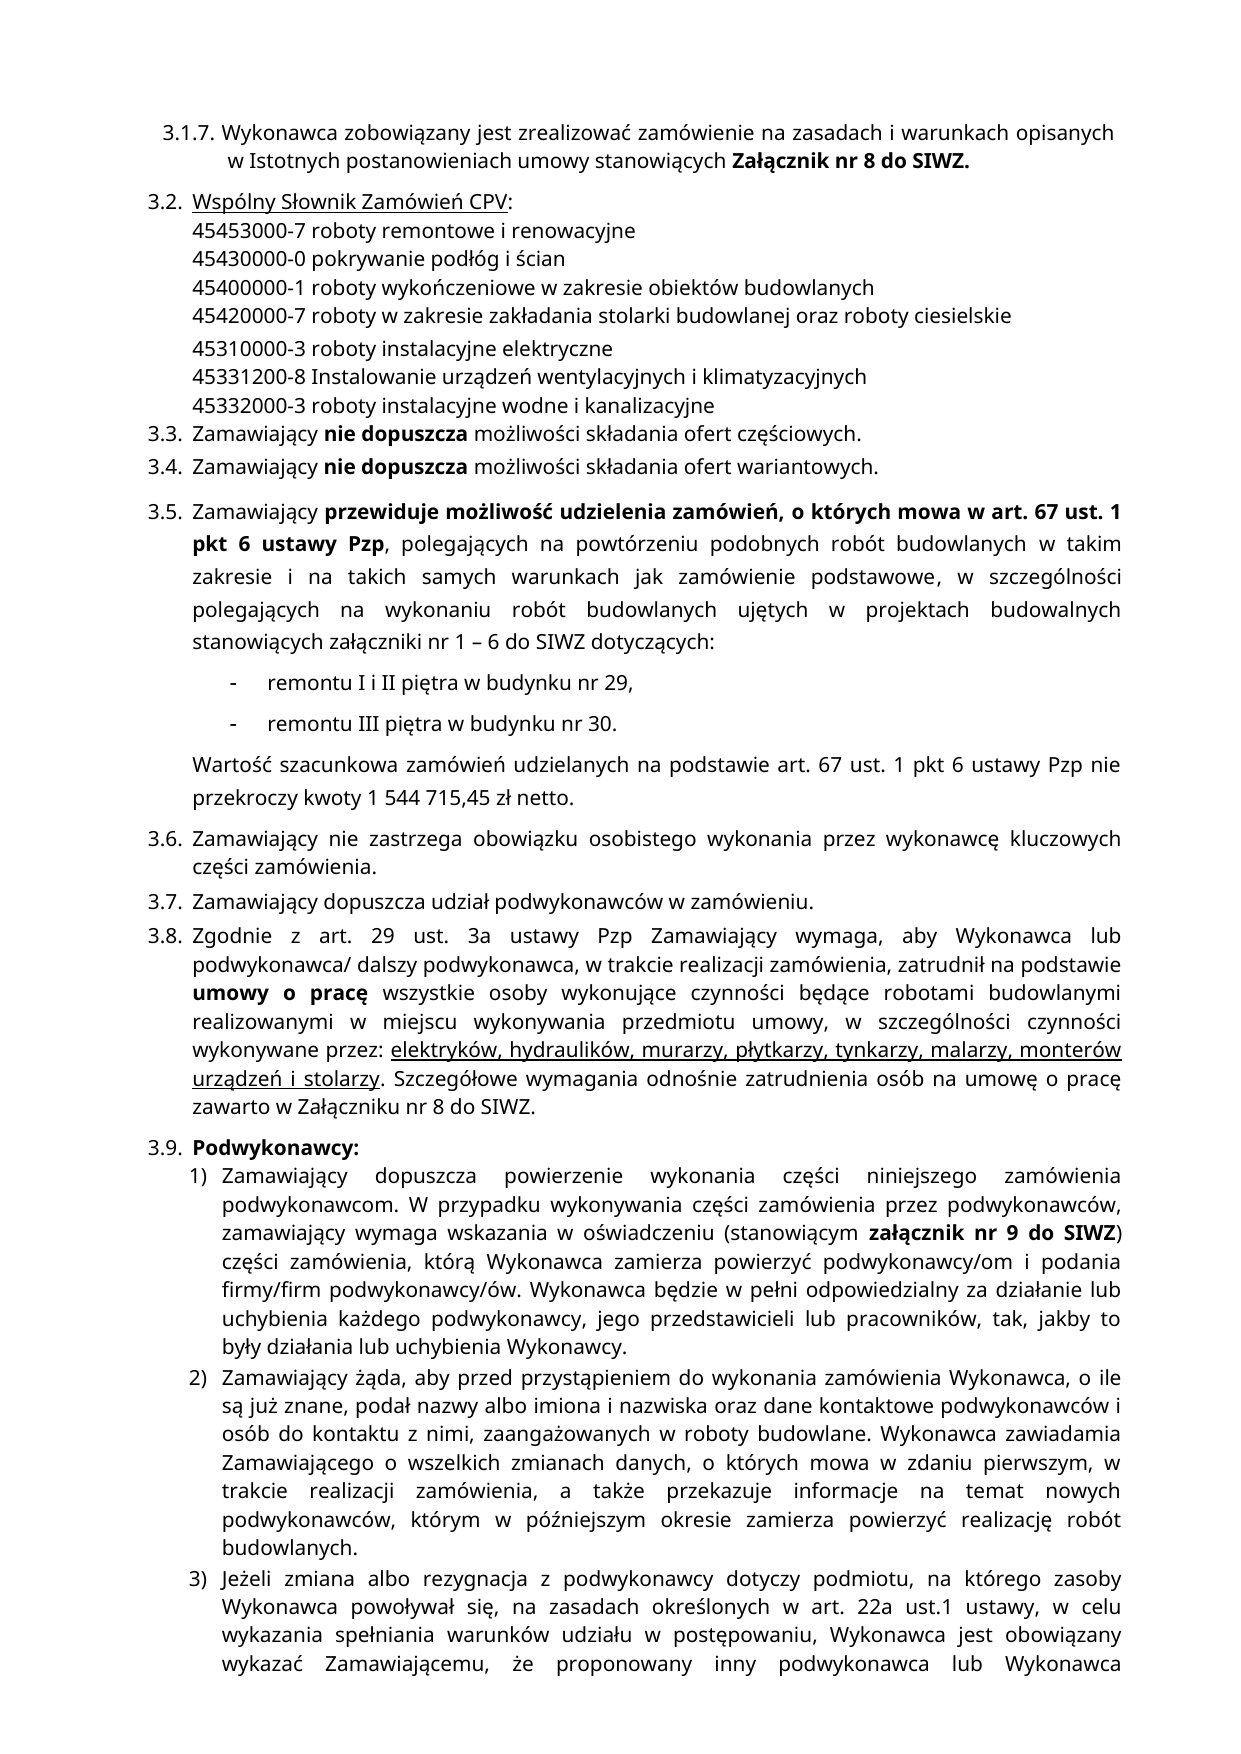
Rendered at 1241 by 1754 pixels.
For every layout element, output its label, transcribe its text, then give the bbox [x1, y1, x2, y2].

list 45430000-0 pokrywanie podłóg i ścian [192, 244, 1122, 273]
list remontu III piętra w budynku nr 30. [229, 709, 1122, 738]
list Podwykonawcy: [148, 1133, 1122, 1161]
list Zamawiający żąda, aby przed przystąpieniem do wykonania zamówienia Wykonawca, o ile są już znane, podał nazwy albo imiona i nazwiska oraz dane kontaktowe podwykonawców i osób do kontaktu z nimi, zaangażowanych w roboty budowlane. Wykonawca zawiadamia Zamawiającego o wszelkich zmianach danych, o których mowa w zdaniu pierwszym, w trakcie realizacji zamówienia, a także przekazuje informacje na temat nowych podwykonawców, którym w późniejszym okresie zamierza powierzyć realizację robót budowlanych. [207, 1363, 1122, 1562]
list 45310000-3 roboty instalacyjne elektryczne [192, 334, 1122, 362]
list 45331200-8 Instalowanie urządzeń wentylacyjnych i klimatyzacyjnych [192, 362, 1122, 391]
list Zgodnie z art. 29 ust. 3a ustawy Pzp Zamawiający wymaga, aby Wykonawca lub podwykonawca/ dalszy podwykonawca, w trakcie realizacji zamówienia, zatrudnił na podstawie umowy o pracę wszystkie osoby wykonujące czynności będące robotami budowlanymi realizowanymi w miejscu wykonywania przedmiotu umowy, w szczególności czynności wykonywane przez: elektryków, hydraulików, murarzy, płytkarzy, tynkarzy, malarzy, monterów urządzeń i stolarzy. Szczegółowe wymagania odnośnie zatrudnienia osób na umowę o pracę zawarto w Załączniku nr 8 do SIWZ. [148, 921, 1122, 1121]
list 45332000-3 roboty instalacyjne wodne i kanalizacyjne [192, 391, 1122, 419]
list Zamawiający przewiduje możliwość udzielenia zamówień, o których mowa w art. 67 ust. 1 pkt 6 ustawy Pzp, polegających na powtórzeniu podobnych robót budowlanych w takim zakresie i na takich samych warunkach jak zamówienie podstawowe, w szczególności polegających na wykonaniu robót budowlanych ujętych w projektach budowalnych stanowiących załączniki nr 1 – 6 do SIWZ dotyczących: [148, 497, 1122, 656]
list Zamawiający nie dopuszcza możliwości składania ofert wariantowych. [148, 452, 1122, 480]
list remontu I i II piętra w budynku nr 29, [229, 668, 1122, 697]
list Zamawiający nie dopuszcza możliwości składania ofert częściowych. [148, 419, 1122, 448]
list 45420000-7 roboty w zakresie zakładania stolarki budowlanej oraz roboty ciesielskie [192, 301, 1122, 330]
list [207, 1564, 1122, 1677]
list Zamawiający nie zastrzega obowiązku osobistego wykonania przez wykonawcę kluczowych części zamówienia. [148, 824, 1122, 881]
list Zamawiający dopuszcza powierzenie wykonania części niniejszego zamówienia podwykonawcom. W przypadku wykonywania części zamówienia przez podwykonawców, zamawiający wymaga wskazania w oświadczeniu (stanowiącym załącznik nr 9 do SIWZ) części zamówienia, którą Wykonawca zamierza powierzyć podwykonawcy/om i podania firmy/firm podwykonawcy/ów. Wykonawca będzie w pełni odpowiedzialny za działanie lub uchybienia każdego podwykonawcy, jego przedstawicieli lub pracowników, tak, jakby to były działania lub uchybienia Wykonawcy. [207, 1161, 1122, 1361]
text 3.1.7. Wykonawca zobowiązany jest zrealizować zamówienie na zasadach i warunkach opisanych w Istotnych postanowieniach umowy stanowiących Załącznik nr 8 do SIWZ. [162, 118, 1122, 175]
list 45400000-1 roboty wykończeniowe w zakresie obiektów budowlanych [192, 273, 1122, 301]
list 45453000-7 roboty remontowe i renowacyjne [192, 216, 1122, 244]
text Wartość szacunkowa zamówień udzielanych na podstawie art. 67 ust. 1 pkt 6 ustawy Pzp nie przekroczy kwoty 1 544 715,45 zł netto. [192, 750, 1122, 811]
list Wspólny Słownik Zamówień CPV: [148, 187, 1122, 216]
list Zamawiający dopuszcza udział podwykonawców w zamówieniu. [148, 887, 1122, 915]
